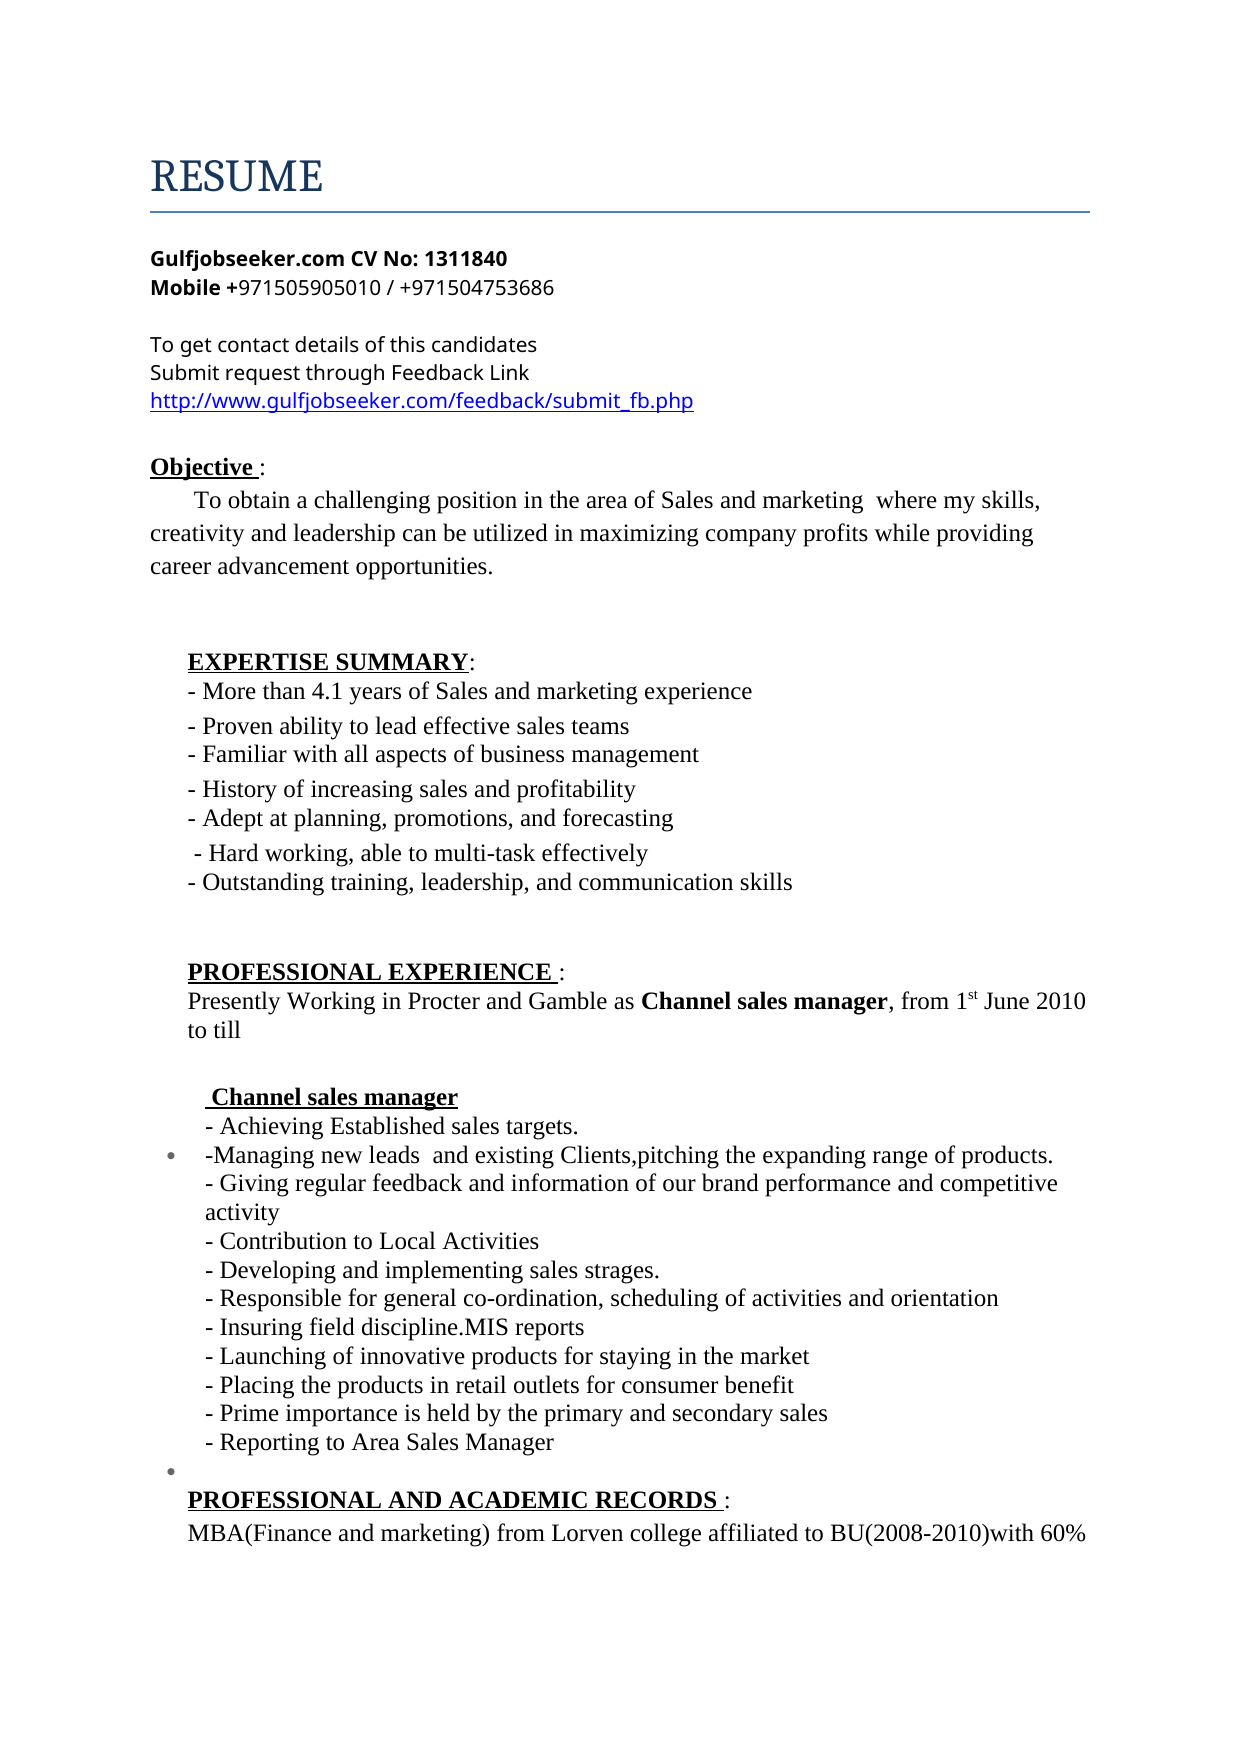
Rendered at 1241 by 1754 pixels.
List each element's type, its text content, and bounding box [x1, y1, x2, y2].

list EXPERTISE SUMMARY: - More than 4.1 years of Sales and marketing experience [187, 673, 469, 704]
text Submit request through Feedback Link [150, 358, 1090, 387]
list -Managing new leads and existing Clients,pitching the expanding range of products. - Giving regular feedback and information of our brand performance and competitive activity - Contribution to Local Activities - Developing and implementing sales strages. - Responsible for general co-ordination, scheduling of activities and orientation - Insuring field discipline.MIS reports - Launching of innovative products for staying in the market - Placing the products in retail outlets for consumer benefit - Prime importance is held by the primary and secondary sales - Reporting to Area Sales Manager [167, 1140, 1090, 1456]
text Mobile +971505905010 / +971504753686 [150, 273, 1090, 301]
list - History of increasing sales and profitability - Adept at planning, promotions, and forecasting [187, 774, 1090, 832]
text Channel sales manager - Achieving Established sales targets. [205, 1082, 1090, 1140]
text Gulfjobseeker.com CV No: 1311840 [150, 244, 1090, 273]
title RESUME [150, 150, 1090, 211]
list EXPERTISE SUMMARY: - More than 4.1 years of Sales and marketing experience [476, 647, 1090, 704]
text PROFESSIONAL AND ACADEMIC RECORDS : MBA(Finance and marketing) from Lorven college affiliated to BU(2008-2010)with 60% [187, 1485, 1090, 1547]
text http://www.gulfjobseeker.com/feedback/submit_fb.php [150, 387, 1090, 415]
list EXPERTISE SUMMARY: - More than 4.1 years of Sales and marketing experience [187, 647, 469, 672]
list - Proven ability to lead effective sales teams - Familiar with all aspects of business management [187, 711, 1090, 768]
list - Hard working, able to multi-task effectively - Outstanding training, leadership, and communication skills [648, 838, 1090, 896]
list PROFESSIONAL EXPERIENCE : Presently Working in Procter and Gamble as Channel sales manager, from 1st June 2010 to till [187, 902, 1090, 1043]
text Objective : To obtain a challenging position in the area of Sales and marketing where my skills, creativity and leadership can be utilized in maximizing company profits while providing career advancement opportunities. [150, 452, 1090, 580]
text To get contact details of this candidates [150, 330, 1090, 358]
